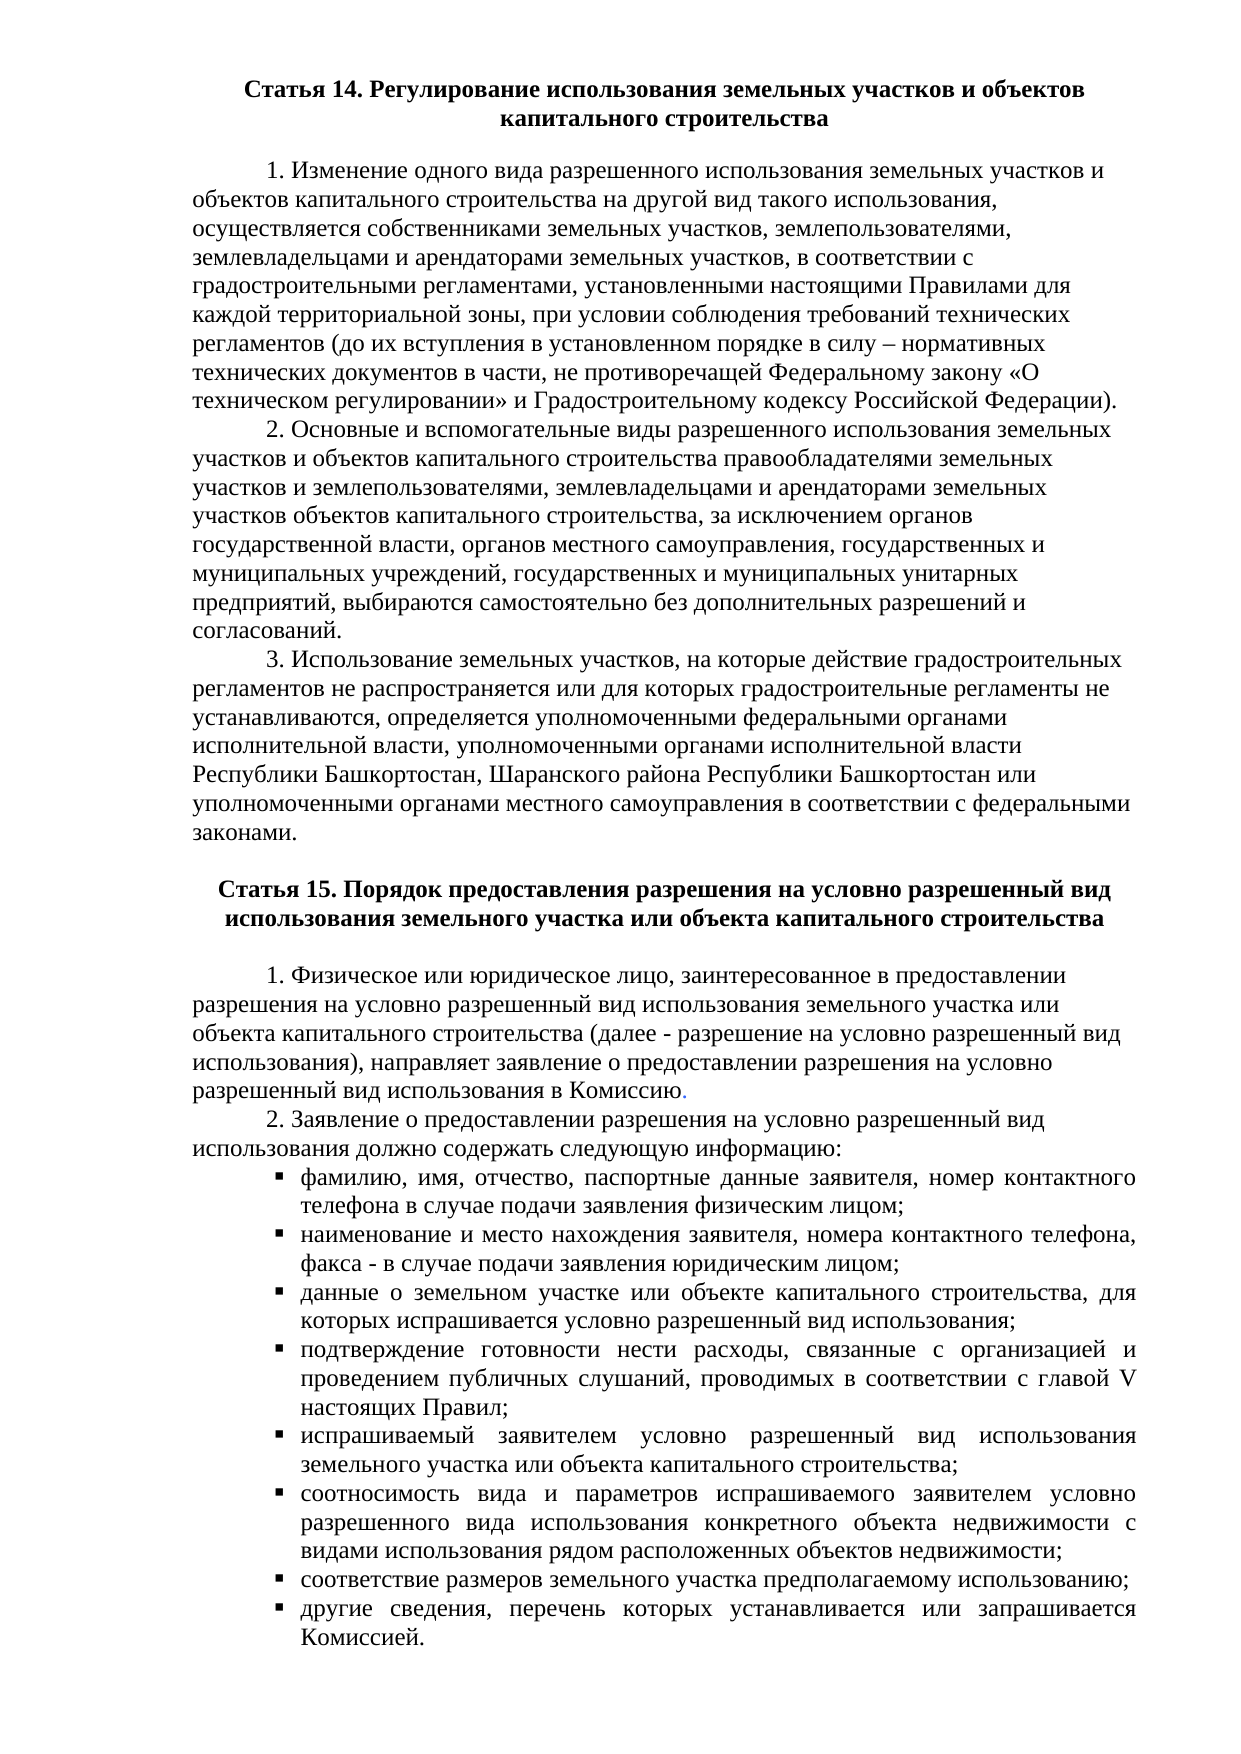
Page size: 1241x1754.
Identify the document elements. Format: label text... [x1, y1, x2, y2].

list данные о земельном участке или объекте капитального строительства, для которых испрашивается условно разрешенный вид использования; [273, 1277, 1137, 1334]
list соответствие размеров земельного участка предполагаемому использованию; [273, 1564, 1137, 1593]
text 1. Изменение одного вида разрешенного использования земельных участков и объектов капитального строительства на другой вид такого использования, осуществляется собственниками земельных участков, землепользователями, землевладельцами и арендаторами земельных участков, в соответствии с градостроительными регламентами, установленными настоящими Правилами для каждой территориальной зоны, при условии соблюдения требований технических регламентов (до их вступления в установленном порядке в силу – нормативных технических документов в части, не противоречащей Федеральному закону «О техническом регулировании» и Градостроительному кодексу Российской Федерации). [192, 155, 1137, 414]
list наименование и место нахождения заявителя, номера контактного телефона, факса - в случае подачи заявления юридическим лицом; [273, 1219, 1137, 1277]
list соотносимость вида и параметров испрашиваемого заявителем условно разрешенного вида использования конкретного объекта недвижимости с видами использования рядом расположенных объектов недвижимости; [273, 1478, 1137, 1564]
list фамилию, имя, отчество, паспортные данные заявителя, номер контактного телефона в случае подачи заявления физическим лицом; [273, 1162, 1137, 1219]
text 3. Использование земельных участков, на которые действие градостроительных регламентов не распространяется или для которых градостроительные регламенты не устанавливаются, определяется уполномоченными федеральными органами исполнительной власти, уполномоченными органами исполнительной власти Республики Башкортостан, Шаранского района Республики Башкортостан или уполномоченными органами местного самоуправления в соответствии с федеральными законами. [192, 644, 1137, 845]
list испрашиваемый заявителем условно разрешенный вид использования земельного участка или объекта капитального строительства; [273, 1420, 1137, 1478]
list подтверждение готовности нести расходы, связанные с организацией и проведением публичных слушаний, проводимых в соответствии с главой V настоящих Правил; [273, 1334, 1137, 1420]
text Статья 15. Порядок предоставления разрешения на условно разрешенный вид использования земельного участка или объекта капитального строительства [192, 874, 1137, 932]
text 2. Основные и вспомогательные виды разрешенного использования земельных участков и объектов капитального строительства правообладателями земельных участков и землепользователями, землевладельцами и арендаторами земельных участков объектов капитального строительства, за исключением органов государственной власти, органов местного самоуправления, государственных и муниципальных учреждений, государственных и муниципальных унитарных предприятий, выбираются самостоятельно без дополнительных разрешений и согласований. [192, 414, 1137, 644]
list другие сведения, перечень которых устанавливается или запрашивается Комиссией. [273, 1593, 1137, 1650]
text 1. Физическое или юридическое лицо, заинтересованное в предоставлении разрешения на условно разрешенный вид использования земельного участка или объекта капитального строительства (далее - разрешение на условно разрешенный вид использования), направляет заявление о предоставлении разрешения на условно разрешенный вид использования в Комиссию. [192, 960, 1137, 1104]
subtitle Статья 14. Регулирование использования земельных участков и объектов капитального строительства [192, 74, 1137, 131]
text 2. Заявление о предоставлении разрешения на условно разрешенный вид использования должно содержать следующую информацию: [192, 1104, 1137, 1162]
